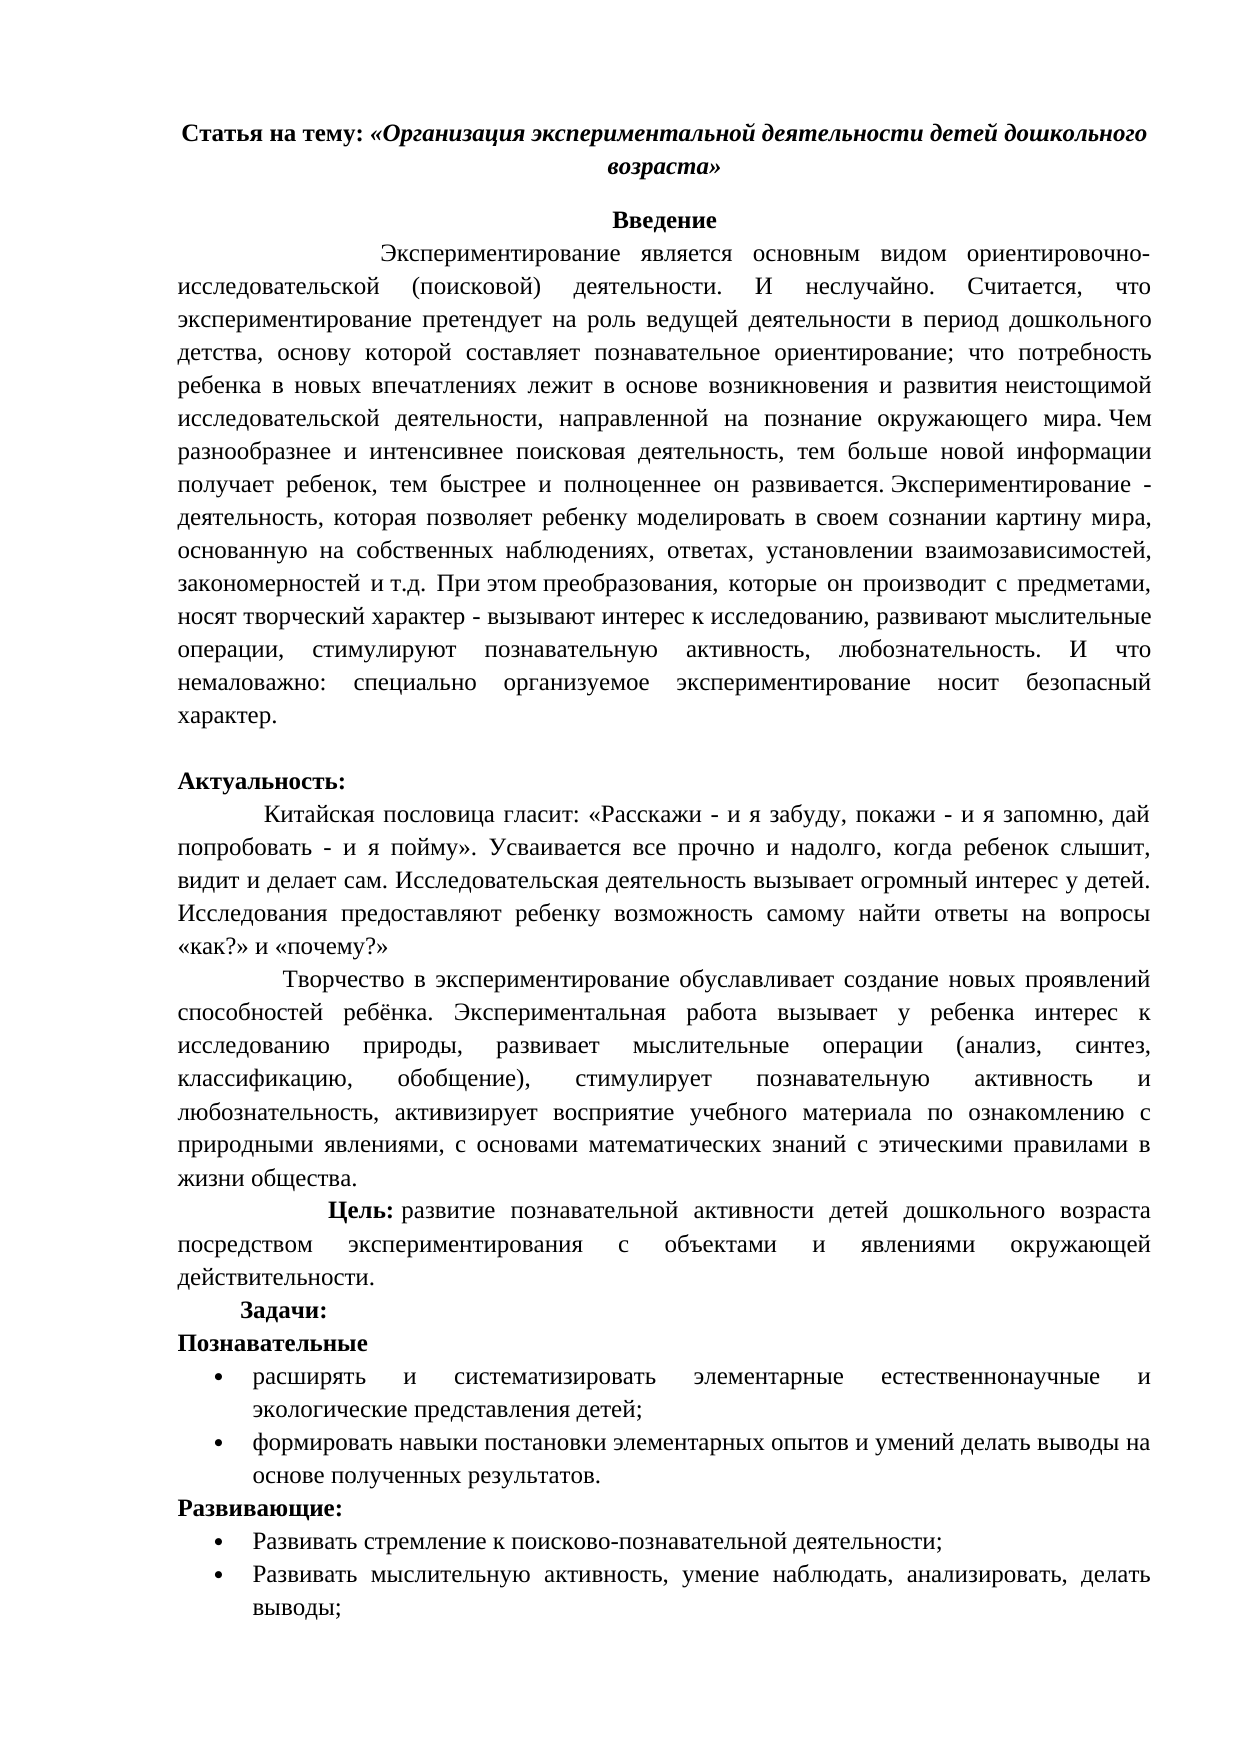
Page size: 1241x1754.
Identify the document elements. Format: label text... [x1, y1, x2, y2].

text Китайская пословица гласит: «Расскажи - и я забуду, покажи - и я запомню, дай попробовать - и я пойму». Усваивается все прочно и надолго, когда ребенок слышит, видит и делает сам. Исследовательская деятельность вызывает огромный интерес у детей. Исследования предоставляют ребенку возможность самому найти ответы на вопросы «как?» и «почему?» [177, 799, 1152, 960]
list формировать навыки постановки элементарных опытов и умений делать выводы на основе полученных результатов. [215, 1427, 1152, 1488]
text Цель: развитие познавательной активности детей дошкольного возраста посредством экспериментирования с объектами и явлениями окружающей действительности. [177, 1196, 1152, 1290]
list Развивать мыслительную активность, умение наблюдать, анализировать, делать выводы; [215, 1559, 1152, 1621]
text Творчество в экспериментирование обуславливает создание новых проявлений способностей ребёнка. Экспериментальная работа вызывает у ребенка интерес к исследованию природы, развивает мыслительные операции (анализ, синтез, классификацию, обобщение), стимулирует познавательную активность и любознательность, активизирует восприятие учебного материала по ознакомлению с природными явлениями, с основами математических знаний с этическими правилами в жизни общества. [177, 964, 1152, 1191]
text Познавательные [177, 1328, 1152, 1356]
text Введение [177, 205, 1152, 234]
list расширять и систематизировать элементарные естественнонаучные и экологические представления детей; [215, 1361, 1152, 1422]
list Развивать стремление к поисково-познавательной деятельности; [215, 1526, 1152, 1554]
text Задачи: [177, 1295, 1152, 1323]
text Статья на тему: «Организация экспериментальной деятельности детей дошкольного возраста» [177, 118, 1152, 180]
text Экспериментирование является основным видом ориентировочно- исследовательской (поисковой) деятельности. И неслучайно. Считается, что экспериментирование претендует на роль ведущей деятельности в период дошкольного детства, основу которой составляет познавательное ориентирование; что потребность ребенка в новых впечатлениях лежит в основе возникновения и развития неистощимой исследовательской деятельности, направленной на познание окружающего мира. Чем разнообразнее и интенсивнее поисковая деятельность, тем больше новой информации получает ребенок, тем быстрее и полноценнее он развивается. Экспериментирование - деятельность, которая позволяет ребенку моделировать в своем сознании картину мира, основанную на собственных наблюдениях, ответах, установлении взаимозависимостей, закономерностей и т.д. При этом преобразования, которые он производит с предметами, носят творческий характер - вызывают интерес к исследованию, развивают мыслительные операции, стимулируют познавательную активность, любознательность. И что немаловажно: специально организуемое экспериментирование носит безопасный характер. [177, 238, 1152, 729]
text Развивающие: [177, 1493, 1152, 1522]
text Актуальность: [177, 766, 1152, 795]
